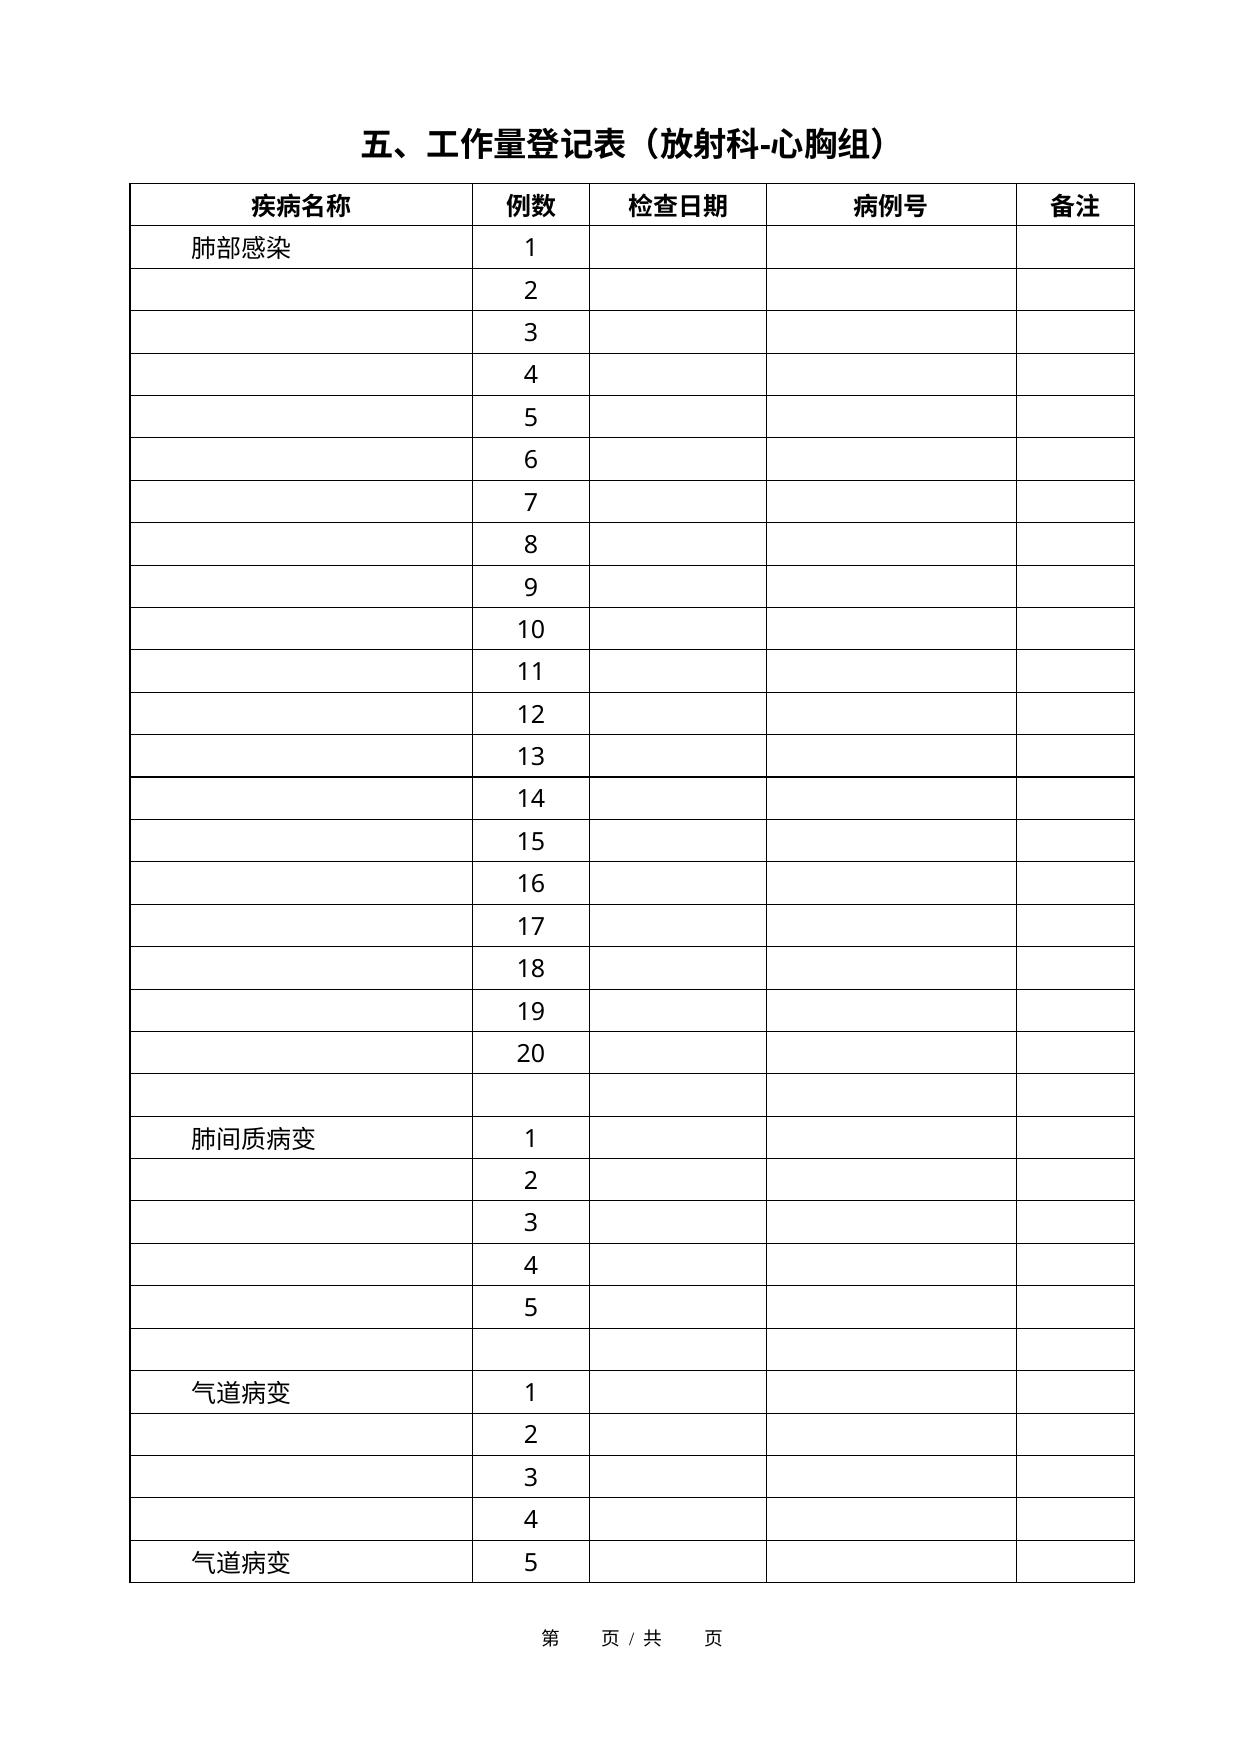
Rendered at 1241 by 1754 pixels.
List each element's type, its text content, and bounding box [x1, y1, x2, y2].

table_cell [767, 947, 1016, 988]
table_cell [131, 1244, 472, 1285]
table_cell [590, 1201, 766, 1243]
table_cell [131, 1032, 472, 1073]
table_cell [590, 481, 766, 522]
table_cell [1017, 1329, 1134, 1370]
table_cell [767, 608, 1016, 649]
table_cell [131, 735, 472, 776]
table_cell [590, 396, 766, 437]
table_cell [767, 481, 1016, 522]
table_cell [131, 438, 472, 480]
table_cell [1017, 1159, 1134, 1200]
table_cell [767, 990, 1016, 1031]
table_cell [131, 1159, 472, 1200]
table_cell [590, 820, 766, 861]
table_cell [767, 311, 1016, 352]
table_header 疾病名称 [131, 184, 472, 225]
table_cell [767, 354, 1016, 395]
table_cell [767, 1201, 1016, 1243]
table_cell 3 [473, 311, 589, 352]
table_cell [767, 862, 1016, 904]
table_cell [590, 1371, 766, 1412]
table_cell [590, 1159, 766, 1200]
table_cell 2 [473, 1159, 589, 1200]
table_cell 7 [473, 481, 589, 522]
table_cell [767, 1286, 1016, 1328]
table_cell [767, 1498, 1016, 1539]
table_cell [131, 523, 472, 564]
table_cell [131, 1456, 472, 1497]
table_cell [131, 990, 472, 1031]
table_cell [1017, 396, 1134, 437]
table_cell [767, 523, 1016, 564]
table_cell 6 [473, 438, 589, 480]
table_cell [131, 1286, 472, 1328]
table_cell [767, 650, 1016, 692]
table_cell [131, 354, 472, 395]
table_cell 4 [473, 354, 589, 395]
table_cell 10 [473, 608, 589, 649]
table_cell 2 [473, 1414, 589, 1455]
table_cell 13 [473, 735, 589, 776]
table_cell 16 [473, 862, 589, 904]
table_cell [590, 311, 766, 352]
table_cell [590, 862, 766, 904]
table_cell [590, 990, 766, 1031]
table_cell [767, 1414, 1016, 1455]
table_cell 1 [473, 226, 589, 268]
table_cell 18 [473, 947, 589, 988]
table_cell [590, 354, 766, 395]
table_cell [590, 523, 766, 564]
table_cell [1017, 566, 1134, 607]
table_cell [1017, 735, 1134, 776]
table_cell [1017, 1498, 1134, 1539]
table_cell [767, 396, 1016, 437]
table_cell [1017, 1074, 1134, 1116]
table_cell 5 [473, 1541, 589, 1582]
table_cell [590, 905, 766, 946]
table_cell 气道病变 [131, 1541, 472, 1582]
table_cell [131, 566, 472, 607]
table_cell [131, 820, 472, 861]
table_cell [590, 1498, 766, 1539]
table_cell [1017, 650, 1134, 692]
table_cell [131, 311, 472, 352]
table_header 例数 [473, 184, 589, 225]
table_cell [590, 778, 766, 819]
table_cell [131, 1414, 472, 1455]
table_header 病例号 [767, 184, 1016, 225]
table_cell [1017, 1032, 1134, 1073]
table_cell [131, 481, 472, 522]
table_cell [1017, 693, 1134, 734]
table_cell [767, 226, 1016, 268]
table_cell [767, 1159, 1016, 1200]
table_cell [767, 820, 1016, 861]
table_cell [1017, 438, 1134, 480]
table_cell [767, 905, 1016, 946]
table_cell 肺部感染 [131, 226, 472, 268]
table_cell [1017, 905, 1134, 946]
table_cell [590, 438, 766, 480]
table_cell [1017, 1117, 1134, 1158]
table_cell [590, 650, 766, 692]
table_cell [767, 1244, 1016, 1285]
table_cell [131, 1498, 472, 1539]
table_cell [131, 778, 472, 819]
table_cell [590, 1032, 766, 1073]
table_cell [131, 608, 472, 649]
table_cell [473, 1329, 589, 1370]
table_cell [1017, 1456, 1134, 1497]
table_cell [473, 1074, 589, 1116]
table_cell [767, 566, 1016, 607]
table_cell [767, 438, 1016, 480]
table_cell 气道病变 [131, 1371, 472, 1412]
table_header 检查日期 [590, 184, 766, 225]
table_cell [131, 1329, 472, 1370]
table_cell [767, 735, 1016, 776]
table_cell [1017, 1286, 1134, 1328]
table_cell [1017, 1541, 1134, 1582]
table_cell [131, 905, 472, 946]
table_cell [1017, 1414, 1134, 1455]
table_cell 3 [473, 1201, 589, 1243]
table_cell [590, 226, 766, 268]
table_cell [1017, 523, 1134, 564]
table_cell [131, 650, 472, 692]
table_cell [590, 1286, 766, 1328]
table_cell [131, 862, 472, 904]
table_cell 15 [473, 820, 589, 861]
table_cell [1017, 1201, 1134, 1243]
table_cell 2 [473, 269, 589, 310]
table_cell [1017, 862, 1134, 904]
table_cell [1017, 481, 1134, 522]
table_cell [131, 396, 472, 437]
table_cell [767, 1541, 1016, 1582]
table_cell 19 [473, 990, 589, 1031]
table_cell [767, 1117, 1016, 1158]
table_cell 14 [473, 778, 589, 819]
table_cell [1017, 1371, 1134, 1412]
table_cell [131, 947, 472, 988]
table_cell [1017, 354, 1134, 395]
table_cell [131, 269, 472, 310]
table_cell [590, 1414, 766, 1455]
table_cell [590, 1329, 766, 1370]
table_cell [131, 693, 472, 734]
table_cell [590, 735, 766, 776]
table_cell [1017, 778, 1134, 819]
table_cell [767, 778, 1016, 819]
table_cell [767, 1371, 1016, 1412]
table_cell 1 [473, 1117, 589, 1158]
table_cell [1017, 311, 1134, 352]
table_cell 9 [473, 566, 589, 607]
table_cell 1 [473, 1371, 589, 1412]
table_cell [1017, 820, 1134, 861]
table_cell [590, 947, 766, 988]
table_cell 20 [473, 1032, 589, 1073]
table_cell 8 [473, 523, 589, 564]
table_cell [767, 693, 1016, 734]
table_cell [131, 1201, 472, 1243]
table_cell 11 [473, 650, 589, 692]
table_cell 5 [473, 396, 589, 437]
table_cell [767, 1456, 1016, 1497]
table_cell [590, 1456, 766, 1497]
table_cell [590, 566, 766, 607]
table_cell [767, 1032, 1016, 1073]
table_cell 4 [473, 1244, 589, 1285]
table_cell 肺间质病变 [131, 1117, 472, 1158]
table_cell [590, 1117, 766, 1158]
table_cell [590, 693, 766, 734]
table_cell [1017, 990, 1134, 1031]
table_cell 17 [473, 905, 589, 946]
table_cell 3 [473, 1456, 589, 1497]
table_cell 5 [473, 1286, 589, 1328]
text 五、工作量登记表（放射科-心胸组） [130, 118, 1134, 167]
table_cell [767, 1329, 1016, 1370]
table_cell [1017, 608, 1134, 649]
table_cell [590, 1541, 766, 1582]
table_cell [131, 1074, 472, 1116]
table_cell [590, 608, 766, 649]
table_cell [767, 1074, 1016, 1116]
table_cell 12 [473, 693, 589, 734]
table_cell [1017, 269, 1134, 310]
table_cell 4 [473, 1498, 589, 1539]
table_cell [767, 269, 1016, 310]
table_cell [590, 269, 766, 310]
table_cell [590, 1074, 766, 1116]
table_cell [1017, 226, 1134, 268]
table_header 备注 [1017, 184, 1134, 225]
table_cell [1017, 1244, 1134, 1285]
table_cell [1017, 947, 1134, 988]
table_cell [590, 1244, 766, 1285]
